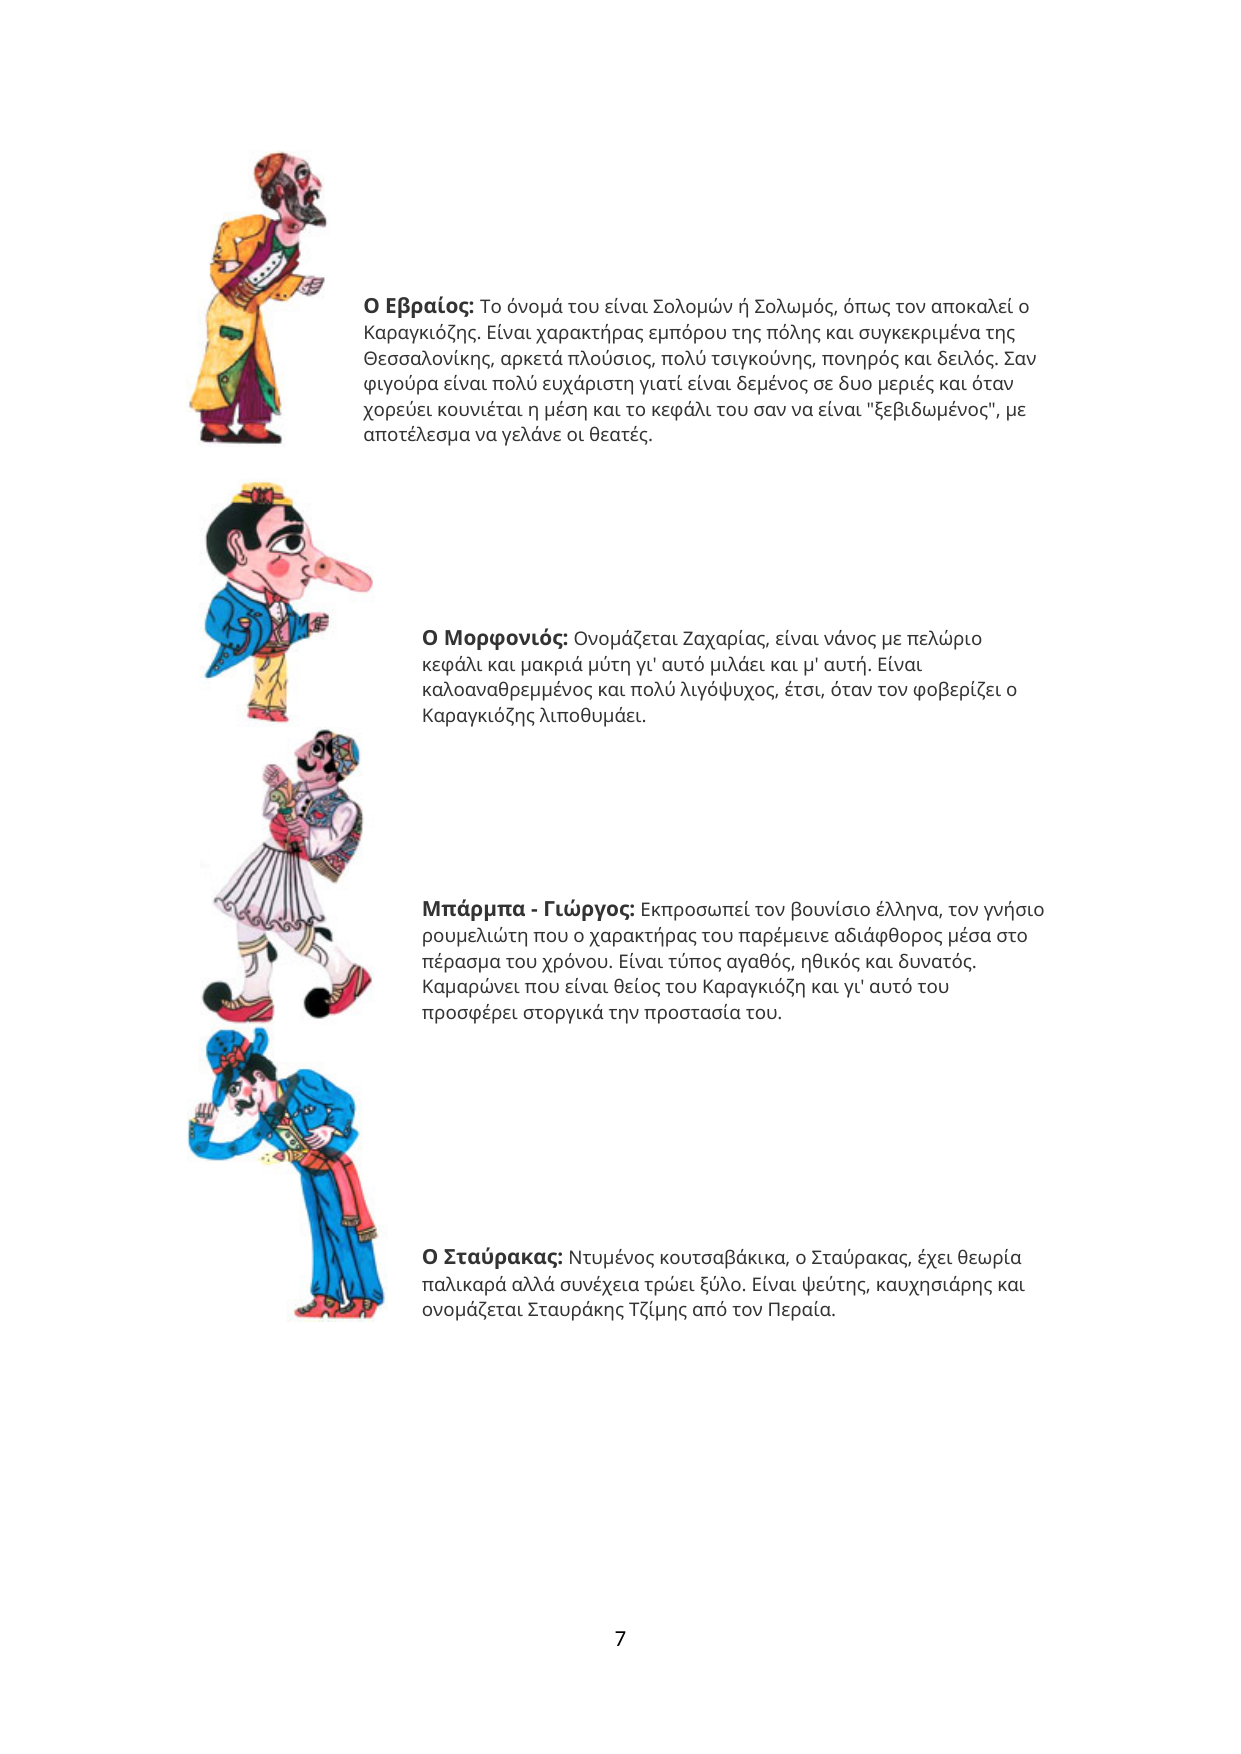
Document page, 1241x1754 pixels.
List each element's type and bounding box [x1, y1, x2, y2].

picture [186, 478, 388, 1322]
table_header [150, 150, 1090, 1322]
picture [185, 150, 331, 447]
